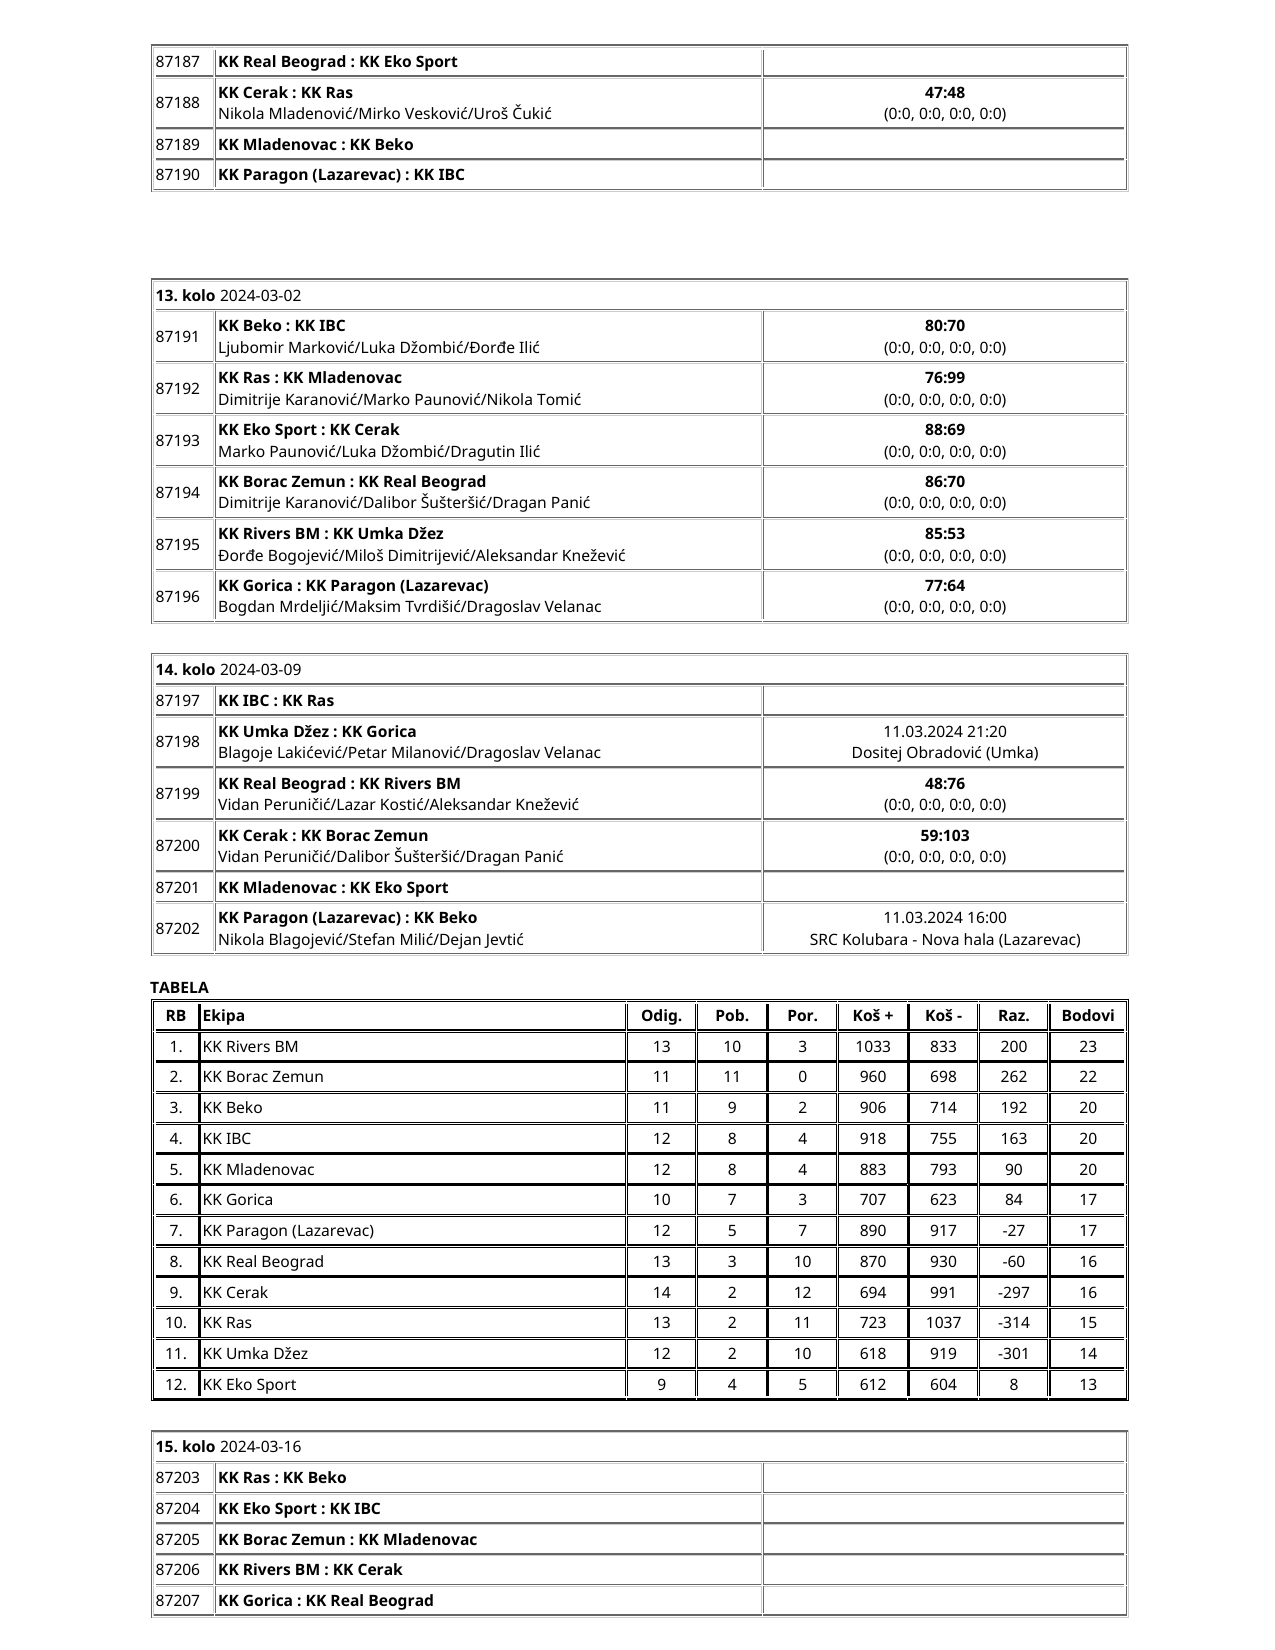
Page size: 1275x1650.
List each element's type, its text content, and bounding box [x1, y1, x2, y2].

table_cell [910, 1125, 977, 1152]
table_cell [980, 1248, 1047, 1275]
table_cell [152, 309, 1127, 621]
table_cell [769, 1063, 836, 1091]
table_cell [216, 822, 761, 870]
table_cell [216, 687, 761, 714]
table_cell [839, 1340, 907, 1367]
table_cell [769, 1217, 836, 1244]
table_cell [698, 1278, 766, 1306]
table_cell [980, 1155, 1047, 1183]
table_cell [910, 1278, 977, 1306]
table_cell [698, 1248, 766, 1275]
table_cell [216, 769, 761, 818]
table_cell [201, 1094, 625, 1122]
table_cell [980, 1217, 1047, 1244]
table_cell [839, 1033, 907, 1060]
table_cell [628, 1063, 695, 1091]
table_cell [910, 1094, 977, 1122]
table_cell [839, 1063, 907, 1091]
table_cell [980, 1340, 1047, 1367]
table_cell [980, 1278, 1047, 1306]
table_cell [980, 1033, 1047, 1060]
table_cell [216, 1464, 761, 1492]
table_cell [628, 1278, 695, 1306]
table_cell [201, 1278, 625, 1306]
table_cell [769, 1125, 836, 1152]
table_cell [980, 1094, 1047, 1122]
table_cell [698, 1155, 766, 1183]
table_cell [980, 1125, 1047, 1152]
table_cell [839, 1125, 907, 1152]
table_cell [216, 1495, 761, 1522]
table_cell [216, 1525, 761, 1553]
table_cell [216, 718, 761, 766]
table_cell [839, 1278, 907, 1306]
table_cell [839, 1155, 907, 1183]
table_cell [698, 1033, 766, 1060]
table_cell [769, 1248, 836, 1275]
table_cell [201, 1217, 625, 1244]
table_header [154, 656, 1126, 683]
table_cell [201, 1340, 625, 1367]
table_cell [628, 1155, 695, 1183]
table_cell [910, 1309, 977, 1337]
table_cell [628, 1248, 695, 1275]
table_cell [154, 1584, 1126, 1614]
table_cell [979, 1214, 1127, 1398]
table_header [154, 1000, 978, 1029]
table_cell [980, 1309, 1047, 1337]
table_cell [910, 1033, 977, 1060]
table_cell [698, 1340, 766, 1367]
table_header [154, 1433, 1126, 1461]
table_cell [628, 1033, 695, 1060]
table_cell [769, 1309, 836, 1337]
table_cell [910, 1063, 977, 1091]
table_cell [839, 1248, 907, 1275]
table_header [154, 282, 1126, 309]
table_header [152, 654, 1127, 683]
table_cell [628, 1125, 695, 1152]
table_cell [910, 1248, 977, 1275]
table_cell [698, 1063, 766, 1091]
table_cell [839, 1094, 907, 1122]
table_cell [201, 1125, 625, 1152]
text TABELA [150, 956, 1125, 998]
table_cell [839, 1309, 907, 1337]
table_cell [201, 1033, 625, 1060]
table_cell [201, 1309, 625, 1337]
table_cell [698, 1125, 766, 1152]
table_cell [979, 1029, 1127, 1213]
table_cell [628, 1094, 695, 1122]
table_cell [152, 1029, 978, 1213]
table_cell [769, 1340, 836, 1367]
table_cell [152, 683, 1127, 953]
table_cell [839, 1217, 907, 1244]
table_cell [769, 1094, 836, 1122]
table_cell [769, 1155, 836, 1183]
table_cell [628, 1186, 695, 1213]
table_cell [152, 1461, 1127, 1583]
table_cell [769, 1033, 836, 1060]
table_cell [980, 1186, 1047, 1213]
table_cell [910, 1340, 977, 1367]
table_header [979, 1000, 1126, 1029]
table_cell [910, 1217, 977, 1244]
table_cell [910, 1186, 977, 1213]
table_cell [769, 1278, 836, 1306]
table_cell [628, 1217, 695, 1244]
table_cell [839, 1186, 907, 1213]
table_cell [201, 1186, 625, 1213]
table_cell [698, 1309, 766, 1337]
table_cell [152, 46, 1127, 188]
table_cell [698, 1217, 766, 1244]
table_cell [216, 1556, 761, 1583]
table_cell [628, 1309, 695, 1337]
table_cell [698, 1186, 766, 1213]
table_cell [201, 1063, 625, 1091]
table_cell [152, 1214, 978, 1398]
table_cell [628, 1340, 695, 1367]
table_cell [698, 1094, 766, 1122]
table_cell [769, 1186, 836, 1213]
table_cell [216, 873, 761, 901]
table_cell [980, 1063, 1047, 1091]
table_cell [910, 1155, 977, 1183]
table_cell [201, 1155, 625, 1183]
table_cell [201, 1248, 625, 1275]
